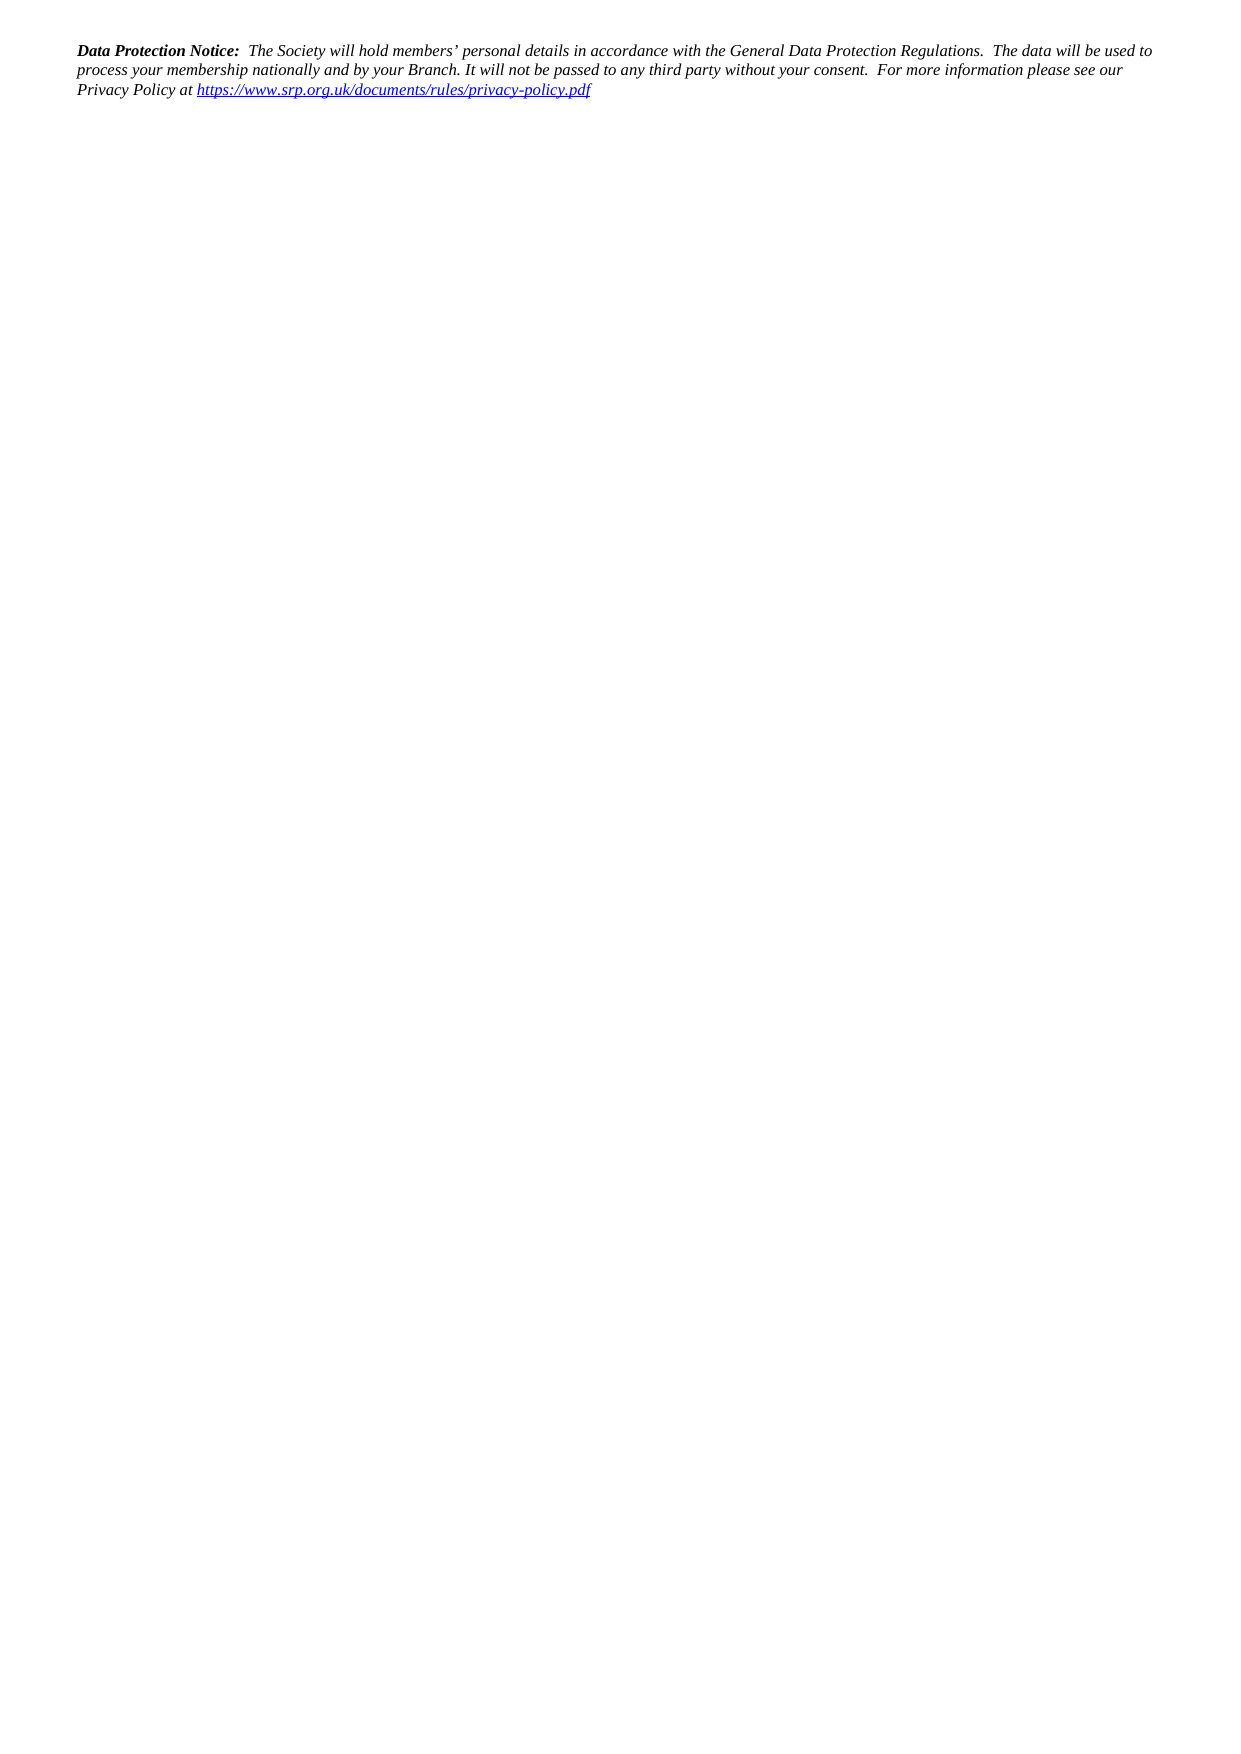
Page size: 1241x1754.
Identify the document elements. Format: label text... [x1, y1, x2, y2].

text Data Protection Notice: The Society will hold members’ personal details in accordance with the General Data Protection Regulations. The data will be used to process your membership nationally and by your Branch. It will not be passed to any third party without your consent. For more information please see our Privacy Policy at https://www.srp.org.uk/documents/rules/privacy-policy.pdf [77, 41, 1163, 98]
